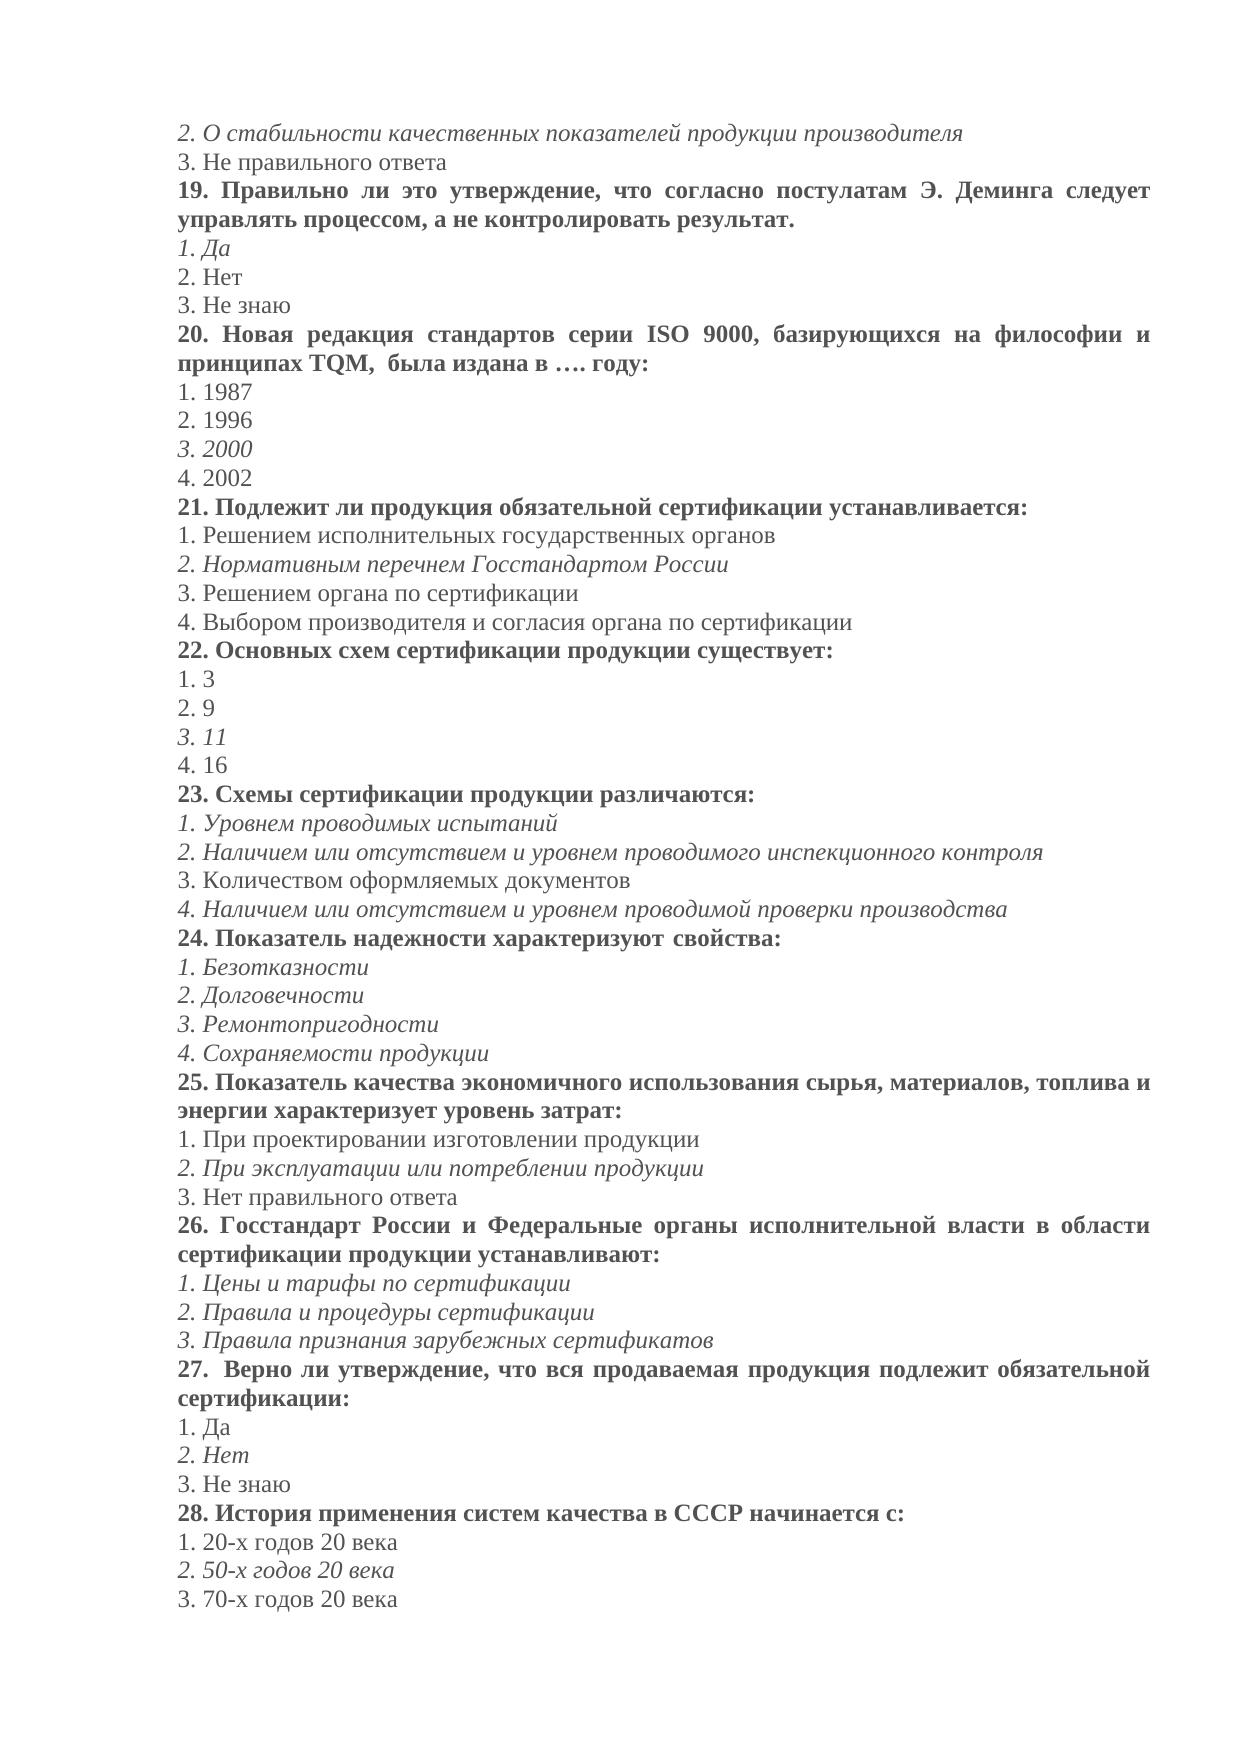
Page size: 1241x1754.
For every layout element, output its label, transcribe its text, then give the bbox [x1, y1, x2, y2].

text 2. Наличием или отсутствием и уровнем проводимого инспекционного контроля [177, 837, 1152, 866]
text 3. Не знаю [177, 291, 1152, 319]
text 3. 11 [177, 722, 1152, 751]
text 19. Правильно ли это утверждение, что согласно постулатам Э. Деминга следует управлять процессом, а не контролировать результат. [177, 176, 1152, 233]
text 3. Количеством оформляемых документов [177, 866, 1152, 894]
text 2. При эксплуатации или потреблении продукции [177, 1153, 1152, 1182]
text 1. 3 [177, 664, 1152, 693]
text 22. Основных схем сертификации продукции существует: [177, 636, 1152, 664]
text 2. Нормативным перечнем Госстандартом России [177, 549, 1152, 578]
text 2. Долговечности [177, 981, 1152, 1009]
text 1. Цены и тарифы по сертификации [177, 1268, 1152, 1297]
text 1. При проектировании изготовлении продукции [177, 1124, 1152, 1153]
text 4. Сохраняемости продукции [177, 1038, 1152, 1067]
text 4. Выбором производителя и согласия органа по сертификации [177, 607, 1152, 636]
text 28. История применения систем качества в СССР начинается с: [177, 1498, 1152, 1527]
text 2. 9 [177, 693, 1152, 722]
text 1. Безотказности [177, 952, 1152, 981]
text 26. Госстандарт России и Федеральные органы исполнительной власти в области сертификации продукции устанавливают: [177, 1211, 1152, 1268]
text 3. Решением органа по сертификации [177, 578, 1152, 607]
text 23. Схемы сертификации продукции различаются: [177, 779, 1152, 808]
text 4. 2002 [177, 463, 1152, 492]
text 2. О стабильности качественных показателей продукции производителя [177, 118, 1152, 147]
text 24. Показатель надежности характеризуют свойства: [177, 923, 1152, 952]
text 2. 50-х годов 20 века [177, 1556, 1152, 1584]
text 3. Ремонтопригодности [177, 1009, 1152, 1038]
text 1. 20-х годов 20 века [177, 1527, 1152, 1556]
text 2. Правила и процедуры сертификации [177, 1297, 1152, 1326]
text 2. Нет [177, 262, 1152, 291]
text 4. Наличием или отсутствием и уровнем проводимой проверки производства [177, 894, 1152, 923]
text 27. Верно ли утверждение, что вся продаваемая продукция подлежит обязательной сертификации: [177, 1354, 1152, 1412]
text 1. Да [177, 1412, 1152, 1441]
text 20. Новая редакция стандартов серии ISO 9000, базирующихся на философии и принципах TQM, была издана в …. году: [177, 319, 1152, 377]
text 3. Правила признания зарубежных сертификатов [177, 1326, 1152, 1354]
text 2. Нет [177, 1441, 1152, 1469]
text 1. Уровнем проводимых испытаний [177, 808, 1152, 837]
text 3. Не знаю [177, 1469, 1152, 1498]
text 25. Показатель качества экономичного использования сырья, материалов, топлива и энергии характеризует уровень затрат: [177, 1067, 1152, 1124]
text 1. Да [177, 233, 1152, 262]
text 1. Решением исполнительных государственных органов [177, 521, 1152, 549]
text 3. 2000 [177, 434, 1152, 463]
text 1. 1987 [177, 377, 1152, 406]
text 4. 16 [177, 751, 1152, 779]
text 2. 1996 [177, 406, 1152, 434]
text 3. Не правильного ответа [177, 147, 1152, 176]
text 3. 70-х годов 20 века [177, 1584, 1152, 1613]
text 21. Подлежит ли продукция обязательной сертификации устанавливается: [177, 492, 1152, 521]
text 3. Нет правильного ответа [177, 1182, 1152, 1211]
